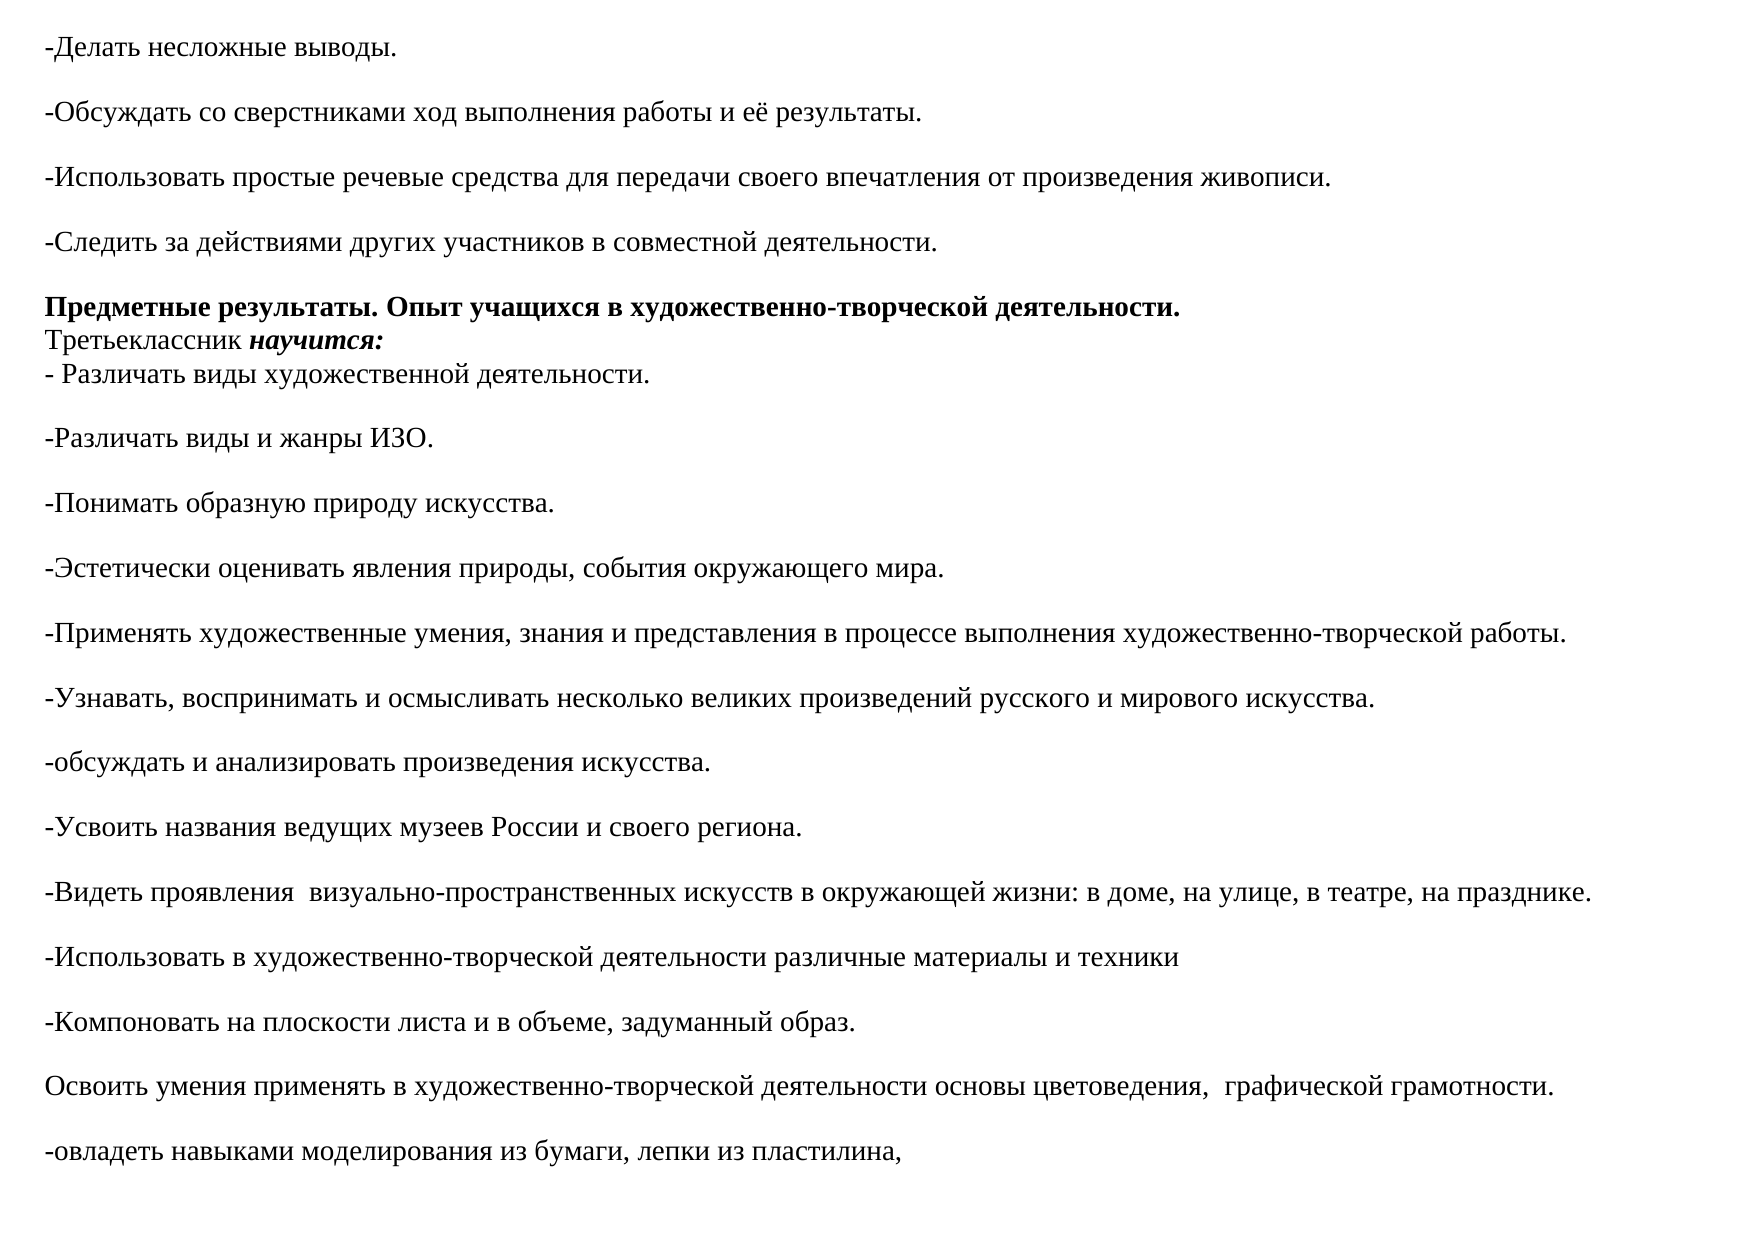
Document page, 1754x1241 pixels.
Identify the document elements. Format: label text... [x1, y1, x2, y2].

text -Следить за действиями других участников в совместной деятельности. [44, 224, 1713, 257]
text -Делать несложные выводы. [44, 29, 1713, 63]
text -Использовать простые речевые средства для передачи своего впечатления от произведения живописи. [44, 159, 1713, 193]
text Освоить умения применять в художественно-творческой деятельности основы цветоведения, графической грамотности. [44, 1068, 1713, 1102]
text -Понимать образную природу искусства. [44, 485, 1713, 519]
text -Усвоить названия ведущих музеев России и своего региона. [44, 809, 1713, 843]
text -Компоновать на плоскости листа и в объеме, задуманный образ. [44, 1004, 1713, 1037]
text Предметные результаты. Опыт учащихся в художественно-творческой деятельности. [44, 289, 1713, 322]
text -Обсуждать со сверстниками ход выполнения работы и её результаты. [44, 94, 1713, 128]
text -Использовать в художественно-творческой деятельности различные материалы и техники [44, 939, 1713, 972]
text -Эстетически оценивать явления природы, события окружающего мира. [44, 550, 1713, 584]
text -Видеть проявления визуально-пространственных искусств в окружающей жизни: в доме, на улице, в театре, на празднике. [44, 874, 1713, 908]
text -Узнавать, воспринимать и осмысливать несколько великих произведений русского и мирового искусства. [44, 680, 1713, 713]
text Третьеклассник научится: [44, 322, 1713, 356]
text -овладеть навыками моделирования из бумаги, лепки из пластилина, [44, 1133, 1713, 1167]
text -обсуждать и анализировать произведения искусства. [44, 744, 1713, 778]
text -Применять художественные умения, знания и представления в процессе выполнения художественно-творческой работы. [44, 615, 1713, 648]
text - Различать виды художественной деятельности. [44, 356, 1713, 389]
text -Различать виды и жанры ИЗО. [44, 421, 1713, 454]
